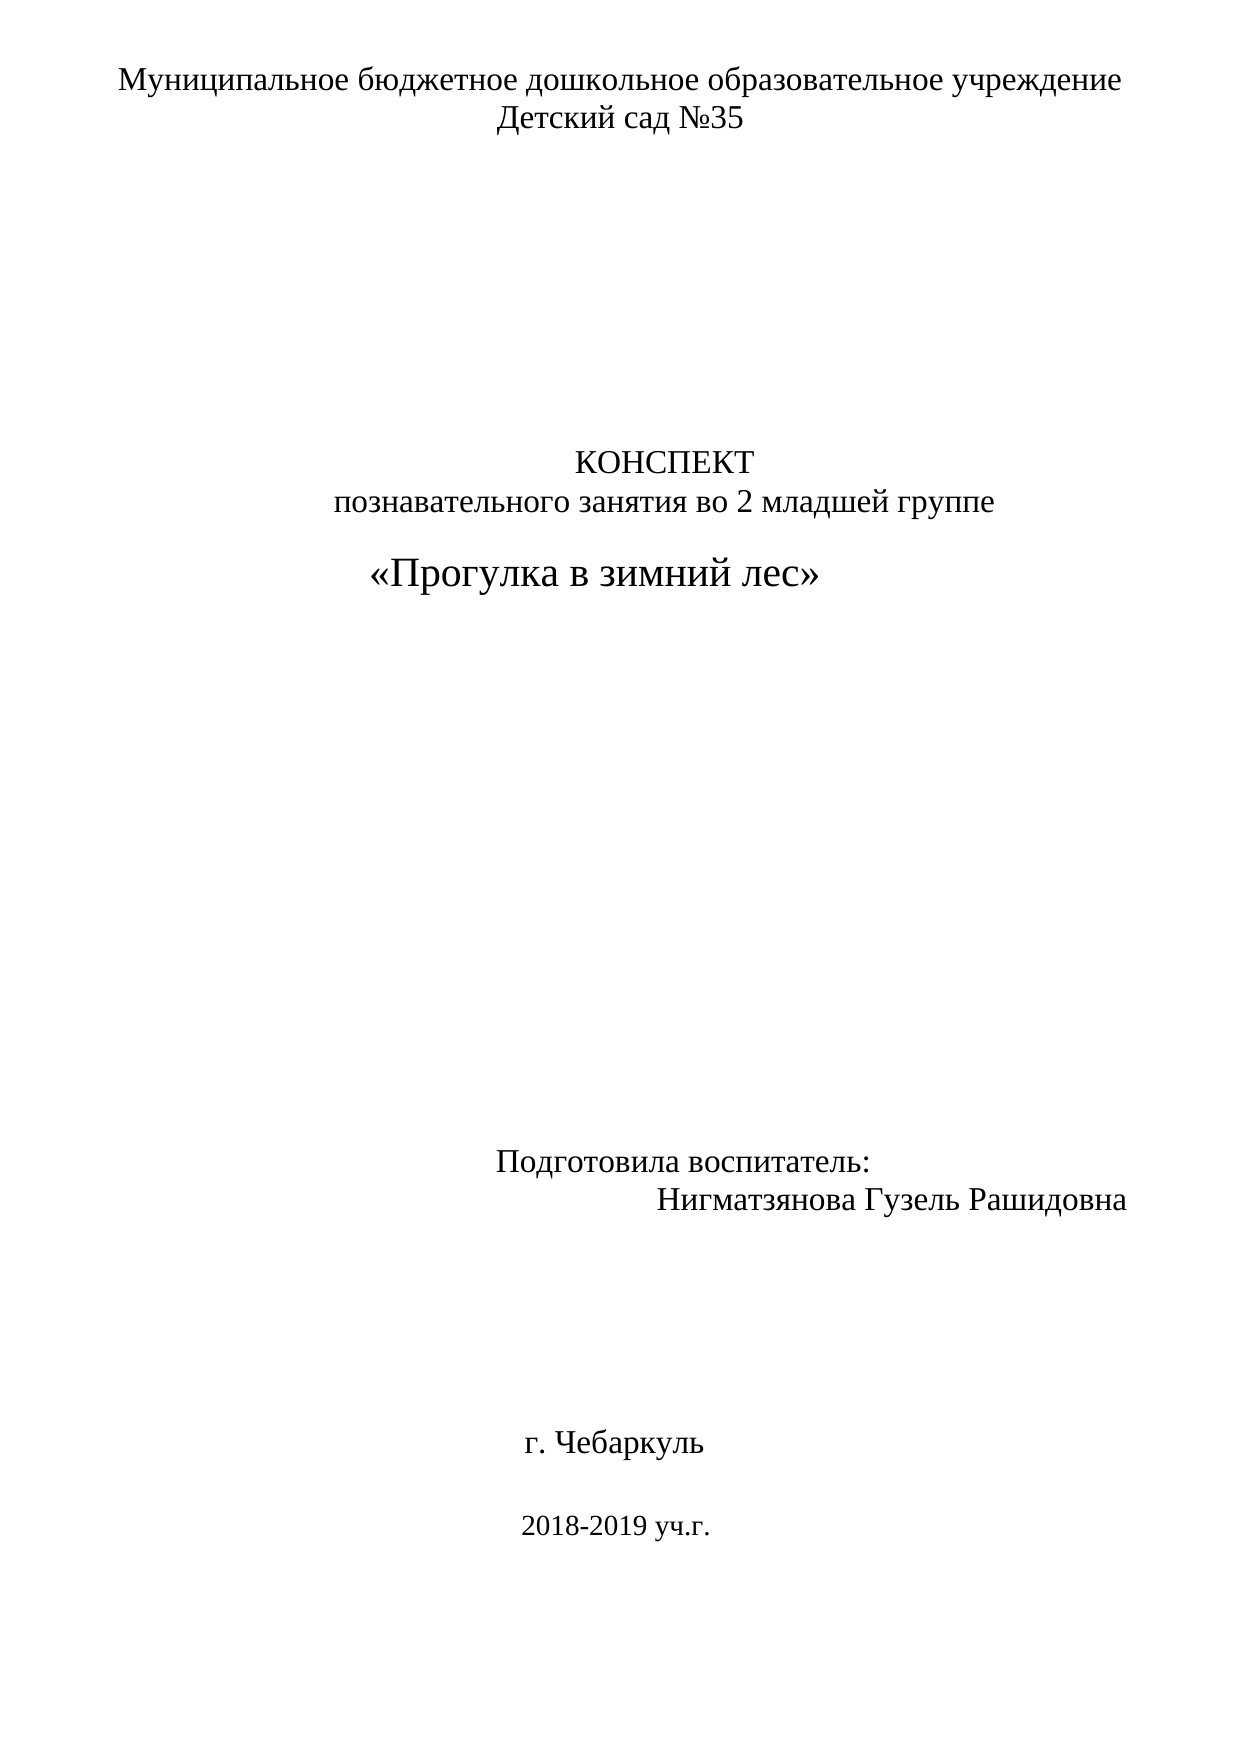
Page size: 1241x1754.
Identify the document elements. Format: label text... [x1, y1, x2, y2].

text «Прогулка в зимний лес» [177, 547, 1152, 595]
text Муниципальное бюджетное дошкольное образовательное учреждение Детский сад №35 [88, 59, 1152, 136]
text КОНСПЕКТ [177, 442, 1152, 481]
text г. Чебаркуль [177, 1422, 1152, 1461]
text Подготовила воспитатель: [177, 1141, 1152, 1180]
text познавательного занятия во 2 младшей группе [177, 481, 1152, 519]
text 2018-2019 уч.г. [177, 1508, 1152, 1541]
text Нигматзянова Гузель Рашидовна [177, 1180, 1152, 1218]
